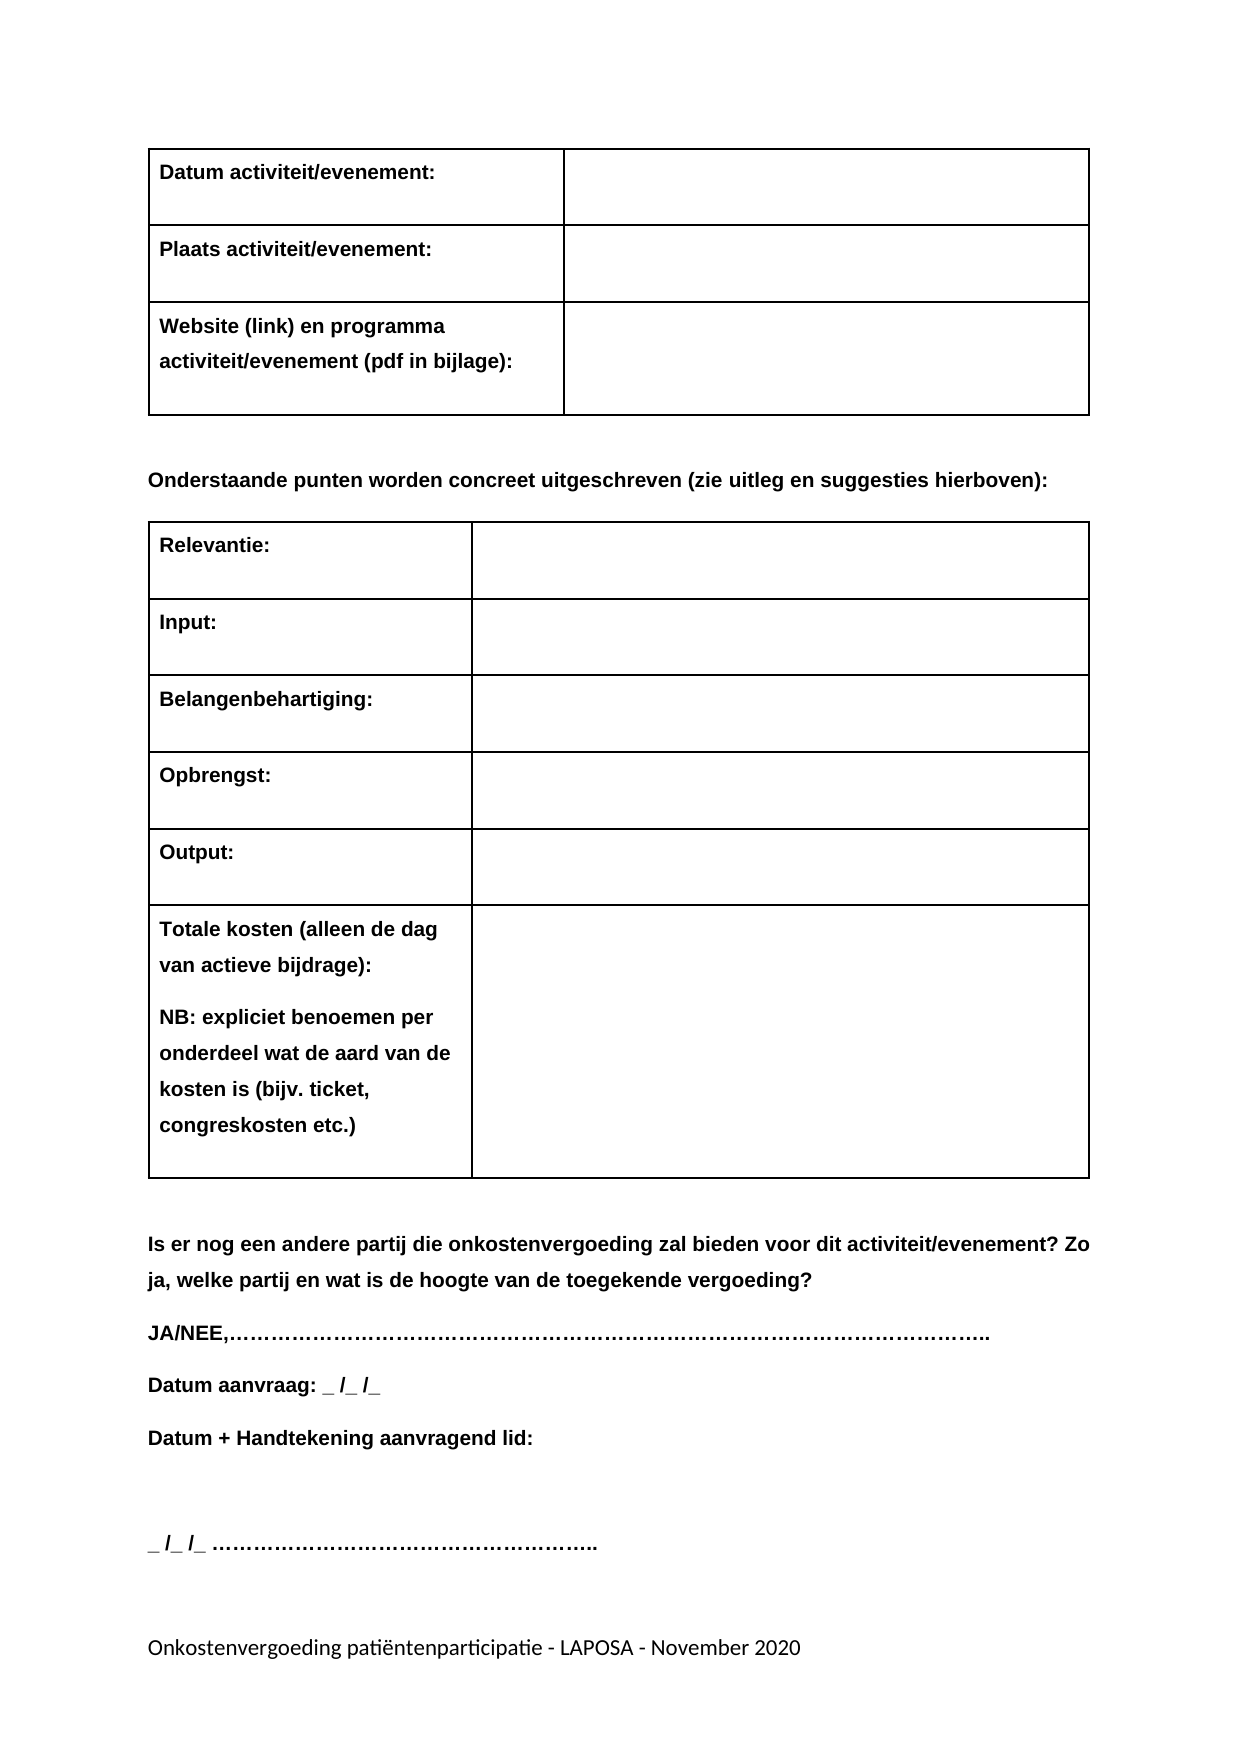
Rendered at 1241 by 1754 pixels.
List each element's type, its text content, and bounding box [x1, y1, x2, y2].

table_cell Totale kosten (alleen de dag van actieve bijdrage): NB: expliciet benoemen per onderdeel wat de aard van de kosten is (bijv. ticket, congreskosten etc.) [150, 906, 471, 1177]
text Is er nog een andere partij die onkostenvergoeding zal bieden voor dit activiteit/evenement? Zo ja, welke partij en wat is de hoogte van de toegekende vergoeding? [148, 1232, 1093, 1292]
table_cell [473, 676, 1088, 751]
table_header Relevantie: [150, 523, 471, 597]
table_cell [565, 226, 1088, 301]
table_cell Datum activiteit/evenement: [150, 150, 563, 224]
text JA/NEE,……………………………………………………………………………………………….. [148, 1320, 1093, 1344]
table_cell Opbrengst: [150, 753, 471, 827]
table_cell Belangenbehartiging: [150, 676, 471, 751]
table_cell Plaats activiteit/evenement: [150, 226, 563, 301]
text Datum + Handtekening aanvragend lid: [148, 1426, 1093, 1449]
text Onderstaande punten worden concreet uitgeschreven (zie uitleg en suggesties hierboven): [148, 468, 1093, 492]
table_cell [473, 753, 1088, 827]
table_cell Output: [150, 830, 471, 904]
table_cell [473, 600, 1088, 674]
table_cell [473, 906, 1088, 1177]
table_cell Website (link) en programma activiteit/evenement (pdf in bijlage): [150, 303, 563, 413]
table_header [473, 523, 1088, 597]
table_cell Input: [150, 600, 471, 674]
table_cell [473, 830, 1088, 904]
table_cell [565, 150, 1088, 224]
table_cell [565, 303, 1088, 413]
text Datum aanvraag: _ /_ /_ [148, 1373, 1093, 1397]
text _ /_ /_ ……………………………………………….. [148, 1531, 1093, 1555]
